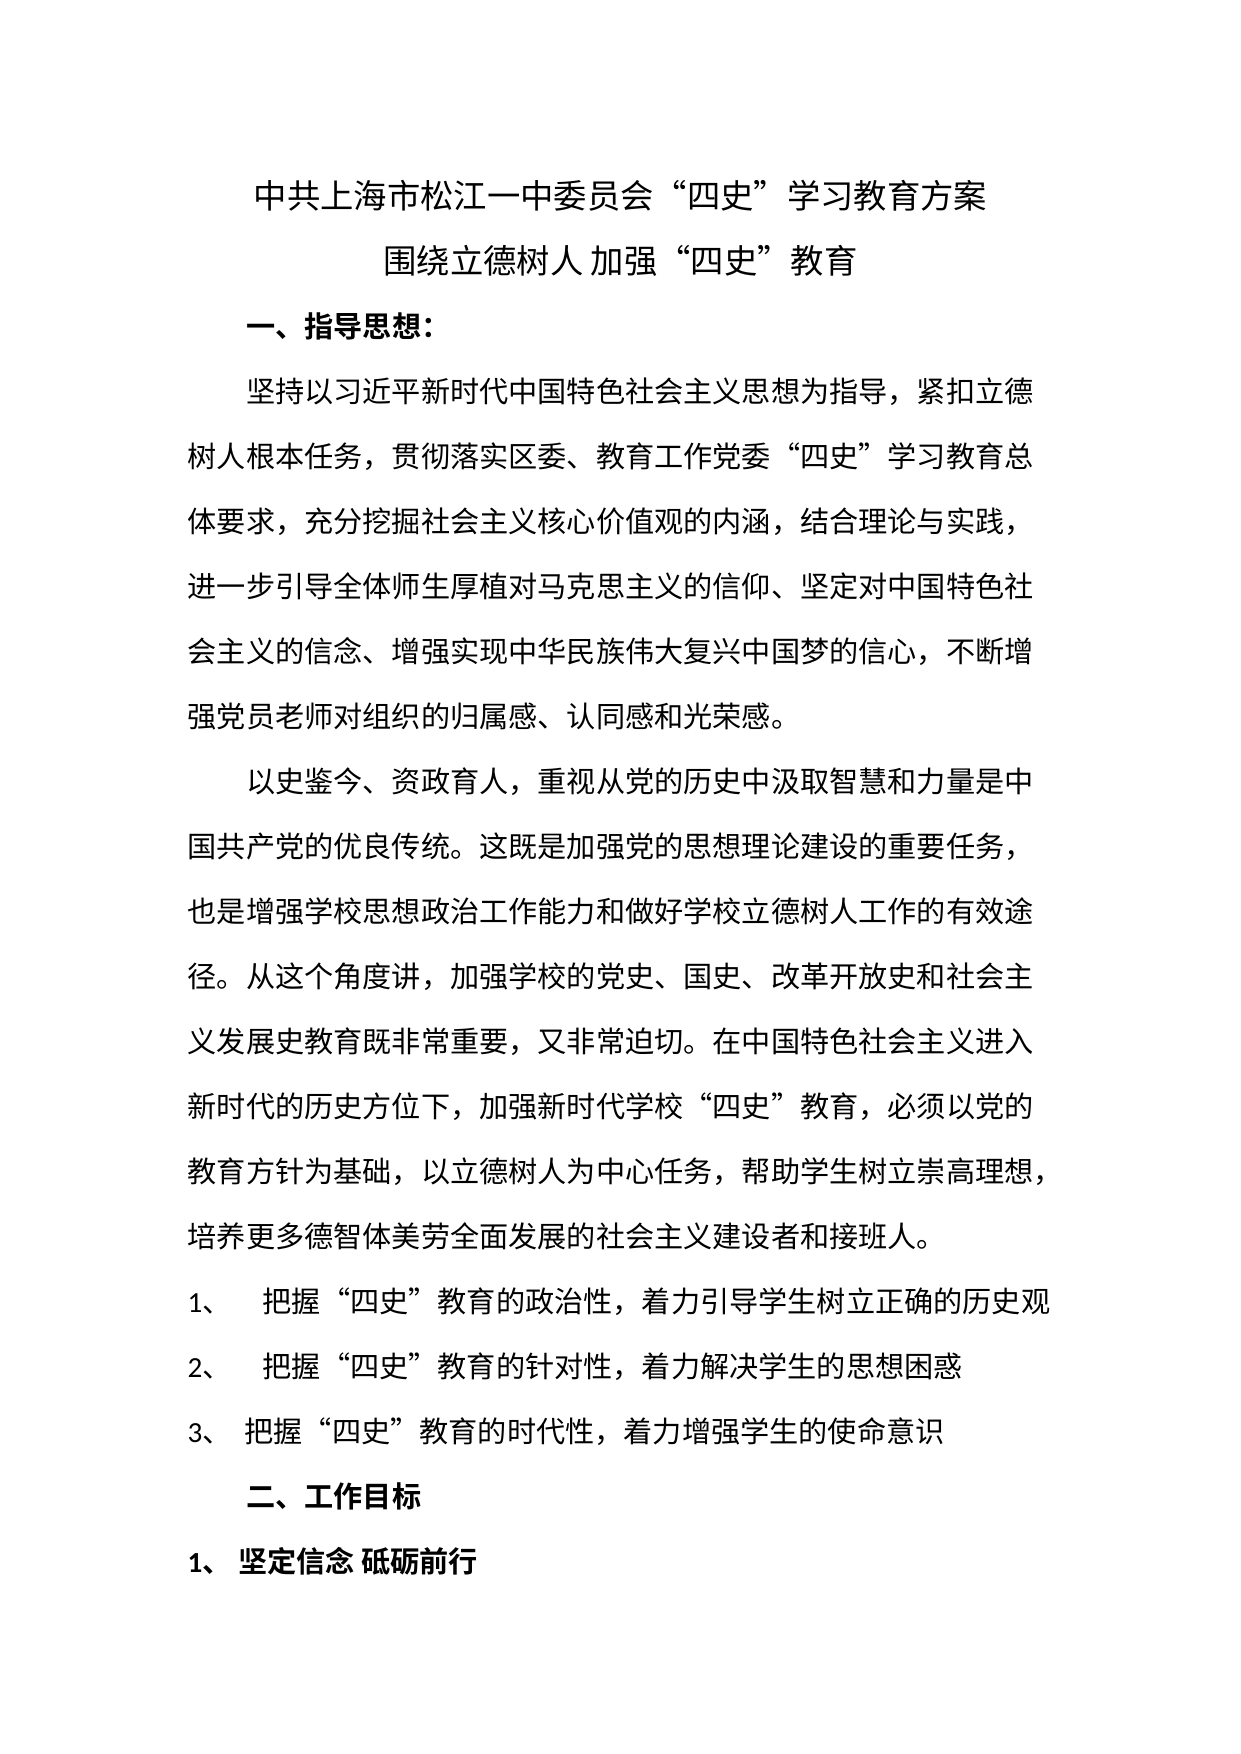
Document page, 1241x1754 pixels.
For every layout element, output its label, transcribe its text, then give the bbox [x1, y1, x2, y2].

text 3、 把握“四史”教育的时代性，着力增强学生的使命意识 [187, 1397, 1053, 1462]
text 二、工作目标 [187, 1462, 1053, 1527]
text 以史鉴今、资政育人，重视从党的历史中汲取智慧和力量是中国共产党的优良传统。这既是加强党的思想理论建设的重要任务，也是增强学校思想政治工作能力和做好学校立德树人工作的有效途径。从这个角度讲，加强学校的党史、国史、改革开放史和社会主义发展史教育既非常重要，又非常迫切。在中国特色社会主义进入新时代的历史方位下，加强新时代学校“四史”教育，必须以党的教育方针为基础，以立德树人为中心任务，帮助学生树立崇高理想，培养更多德智体美劳全面发展的社会主义建设者和接班人。 [187, 747, 1053, 1267]
list 把握“四史”教育的政治性，着力引导学生树立正确的历史观 [187, 1267, 1053, 1332]
text 1、 坚定信念 砥砺前行 [187, 1527, 1053, 1592]
text 中共上海市松江一中委员会“四史”学习教育方案 [187, 162, 1053, 227]
text 一、指导思想： [187, 292, 1053, 357]
text 坚持以习近平新时代中国特色社会主义思想为指导，紧扣立德树人根本任务，贯彻落实区委、教育工作党委“四史”学习教育总体要求，充分挖掘社会主义核心价值观的内涵，结合理论与实践，进一步引导全体师生厚植对马克思主义的信仰、坚定对中国特色社会主义的信念、增强实现中华民族伟大复兴中国梦的信心，不断增强党员老师对组织的归属感、认同感和光荣感。 [187, 357, 1053, 747]
list 把握“四史”教育的针对性，着力解决学生的思想困惑 [187, 1332, 1053, 1397]
text 围绕立德树人 加强“四史”教育 [187, 227, 1053, 292]
